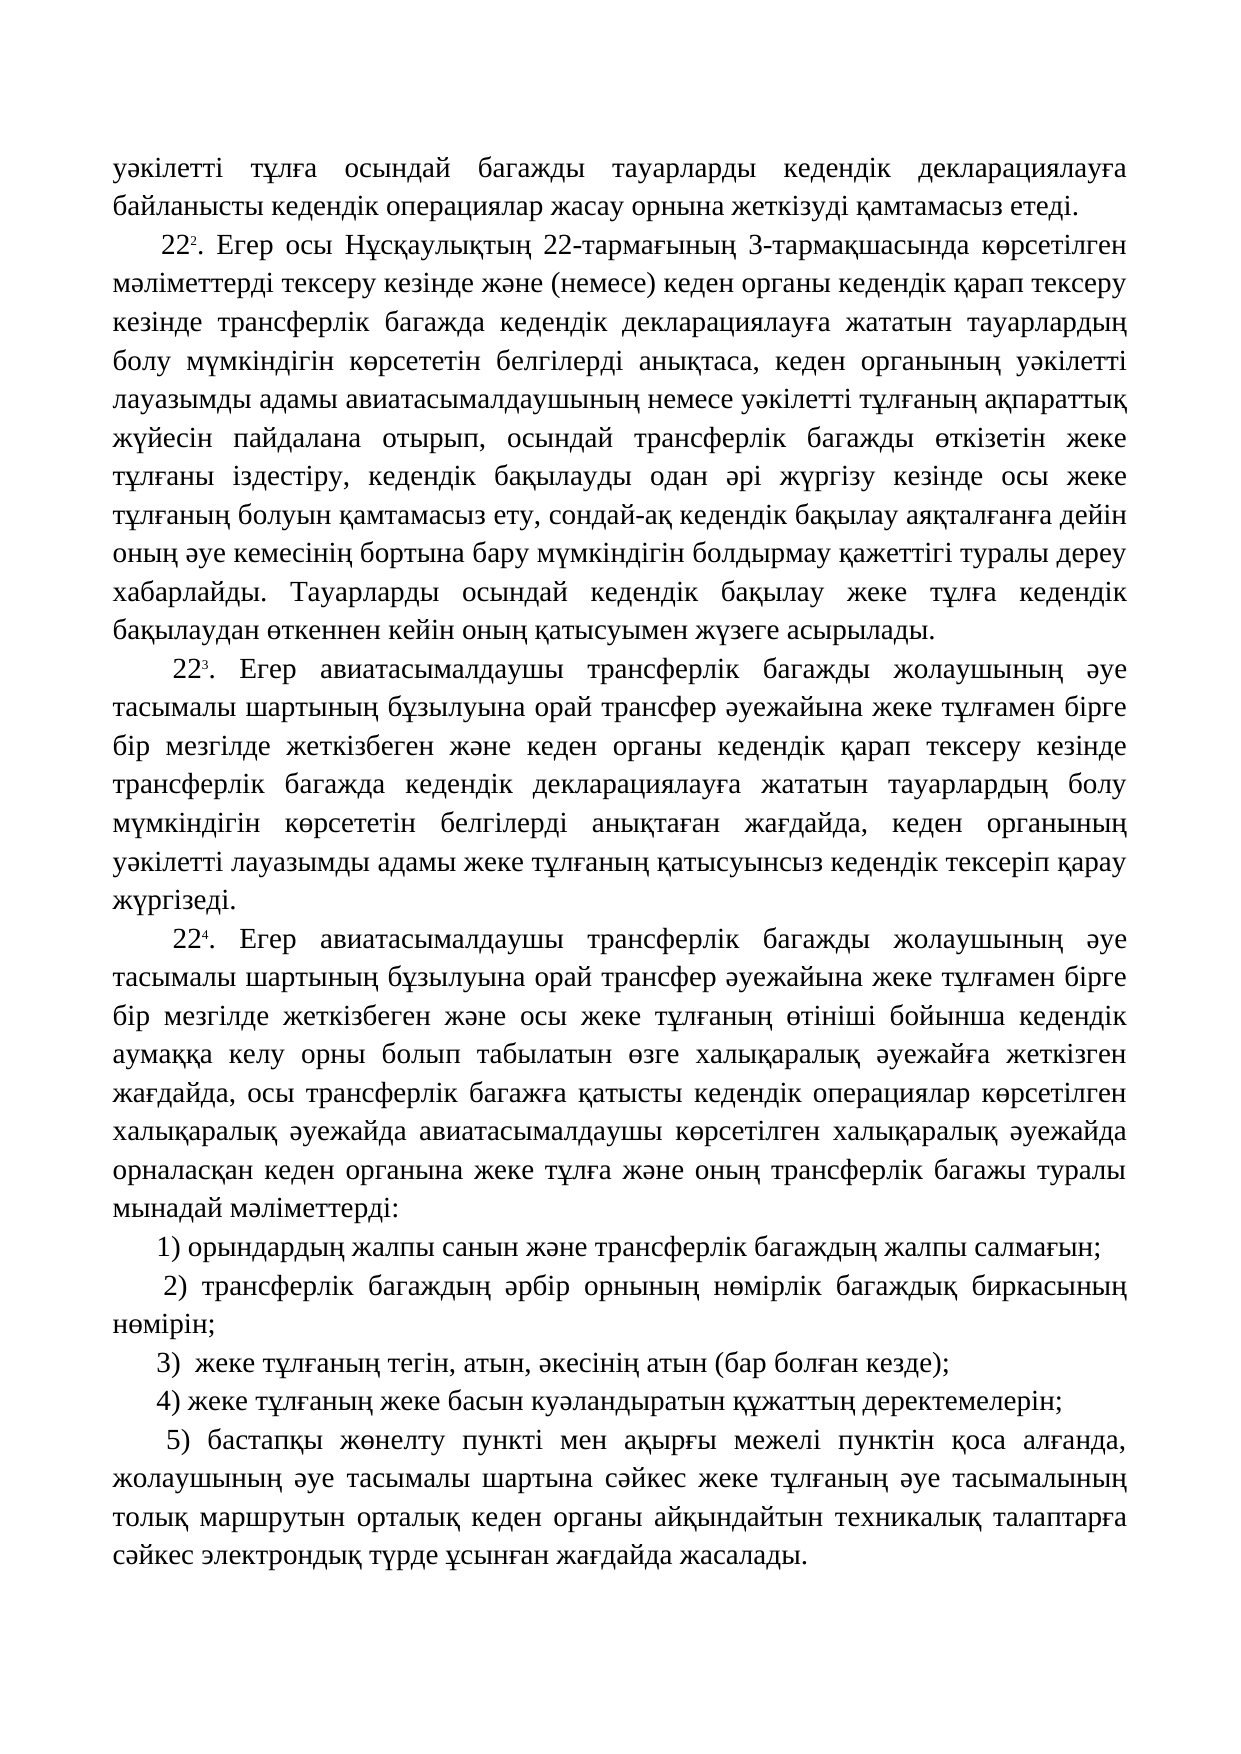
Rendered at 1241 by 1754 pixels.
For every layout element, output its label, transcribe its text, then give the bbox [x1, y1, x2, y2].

text 222. Егер осы Нұсқаулықтың 22-тармағының 3-тармақшасында көрсетілген мәліметтерді тексеру кезінде және (немесе) кеден органы кедендік қарап тексеру кезінде трансферлік багажда кедендік декларациялауға жататын тауарлардың болу мүмкіндігін көрсететін белгілерді анықтаса, кеден органының уәкілетті лауазымды адамы авиатасымалдаушының немесе уәкілетті тұлғаның ақпараттық жүйесін пайдалана отырып, осындай трансферлік багажды өткізетін жеке тұлғаны іздестіру, кедендік бақылауды одан әрі жүргізу кезінде осы жеке тұлғаның болуын қамтамасыз ету, сондай-ақ кедендік бақылау аяқталғанға дейін оның әуе кемесінің бортына бару мүмкіндігін болдырмау қажеттігі туралы дереу хабарлайды. Тауарларды осындай кедендік бақылау жеке тұлға кедендік бақылаудан өткеннен кейін оның қатысуымен жүзеге асырылады. [112, 227, 1128, 646]
text 223. Егер авиатасымалдаушы трансферлік багажды жолаушының әуе тасымалы шартының бұзылуына орай трансфер әуежайына жеке тұлғамен бірге бір мезгілде жеткізбеген және кеден органы кедендік қарап тексеру кезінде трансферлік багажда кедендік декларациялауға жататын тауарлардың болу мүмкіндігін көрсететін белгілерді анықтаған жағдайда, кеден органының уәкілетті лауазымды адамы жеке тұлғаның қатысуынсыз кедендік тексеріп қарау жүргізеді. [112, 651, 1128, 916]
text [112, 150, 1128, 222]
text 4) жеке тұлғаның жеке басын куәландыратын құжаттың деректемелерін; [112, 1383, 1128, 1417]
text 2) трансферлік багаждың әрбір орнының нөмірлік багаждық биркасының нөмірін; [112, 1268, 1128, 1340]
text 224. Егер авиатасымалдаушы трансферлік багажды жолаушының әуе тасымалы шартының бұзылуына орай трансфер әуежайына жеке тұлғамен бірге бір мезгілде жеткізбеген және осы жеке тұлғаның өтініші бойынша кедендік аумаққа келу орны болып табылатын өзге халықаралық әуежайға жеткізген жағдайда, осы трансферлік багажға қатысты кедендік операциялар көрсетілген халықаралық әуежайда авиатасымалдаушы көрсетілген халықаралық әуежайда орналасқан кеден органына жеке тұлға және оның трансферлік багажы туралы мынадай мәліметтерді: [112, 921, 1128, 1224]
text 3) жеке тұлғаның тегін, атын, әкесінің атын (бар болған кезде); [112, 1345, 1128, 1378]
text 1) орындардың жалпы санын және трансферлік багаждың жалпы салмағын; [112, 1229, 1128, 1263]
text 5) бастапқы жөнелту пункті мен ақырғы межелі пунктін қоса алғанда, жолаушының әуе тасымалы шартына сәйкес жеке тұлғаның әуе тасымалының толық маршрутын орталық кеден органы айқындайтын техникалық талаптарға сәйкес электрондық түрде ұсынған жағдайда жасалады. [112, 1422, 1128, 1571]
